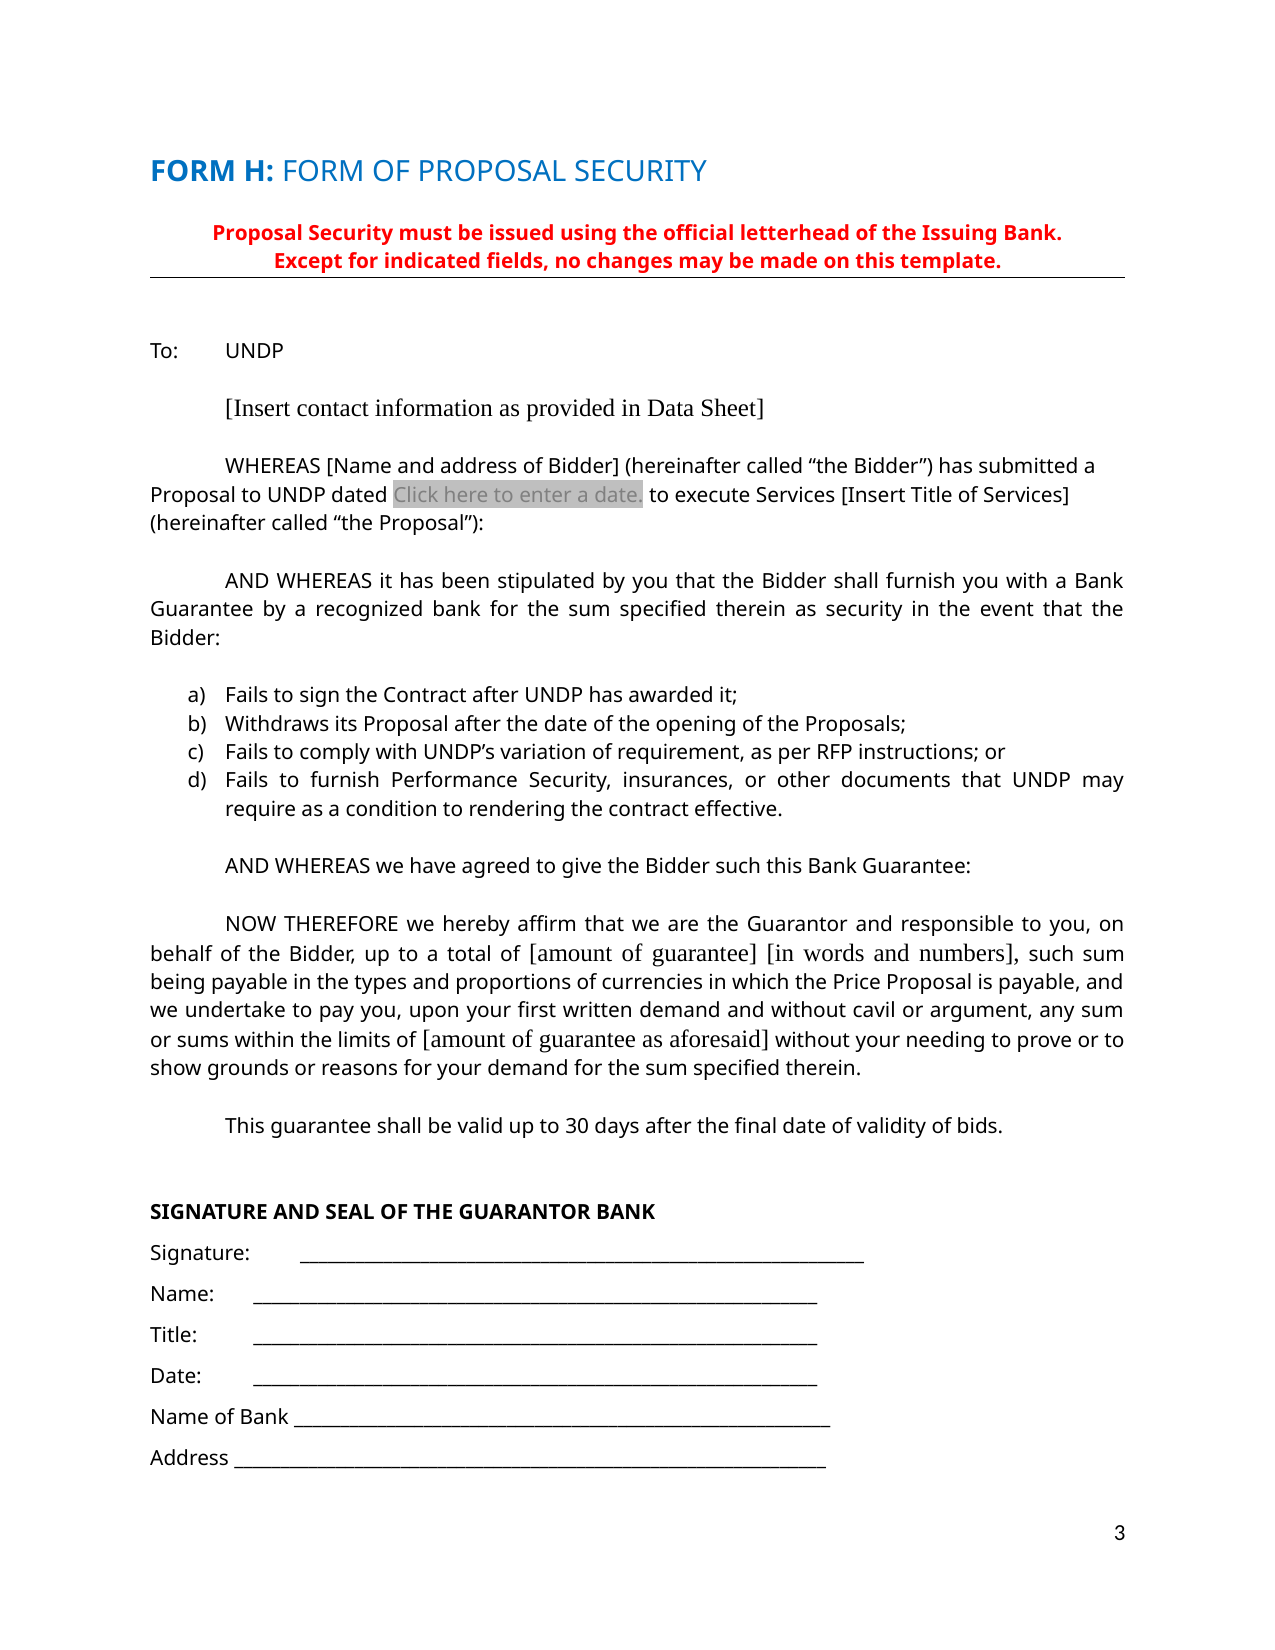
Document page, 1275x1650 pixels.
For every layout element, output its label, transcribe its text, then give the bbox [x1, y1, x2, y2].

subtitle Proposal Security must be issued using the official letterhead of the Issuing Bank. [150, 218, 1125, 247]
text This guarantee shall be valid up to 30 days after the final date of validity of bids. [150, 1111, 1125, 1139]
text SIGNATURE AND SEAL OF THE GUARANTOR BANK [150, 1197, 1125, 1226]
text Address ________________________________________________________________ [150, 1443, 1125, 1471]
text To: UNDP [150, 336, 1125, 364]
subtitle Except for indicated fields, no changes may be made on this template. [150, 247, 1125, 277]
text AND WHEREAS it has been stipulated by you that the Bidder shall furnish you with a Bank Guarantee by a recognized bank for the sum specified therein as security in the event that the Bidder: [150, 566, 1125, 651]
text Name of Bank __________________________________________________________ [150, 1402, 1125, 1430]
subtitle Form H: Form of Proposal Security [150, 150, 1125, 190]
list Fails to comply with UNDP’s variation of requirement, as per RFP instructions; or [187, 737, 1125, 766]
list Fails to sign the Contract after UNDP has awarded it; [187, 680, 1125, 709]
text Name: _____________________________________________________________ [150, 1279, 1125, 1307]
text AND WHEREAS we have agreed to give the Bidder such this Bank Guarantee: [150, 852, 1125, 880]
text Date: _____________________________________________________________ [150, 1361, 1125, 1389]
text NOW THEREFORE we hereby affirm that we are the Guarantor and responsible to you, on behalf of the Bidder, up to a total of such sum being payable in the types and proportions of currencies in which the Price Proposal is payable, and we undertake to pay you, upon your first written demand and without cavil or argument, any sum or sums within the limits of without your needing to prove or to show grounds or reasons for your demand for the sum specified therein. [150, 909, 1125, 1082]
text Signature: _____________________________________________________________ [150, 1238, 1125, 1266]
text WHEREAS [Name and address of Bidder] (hereinafter called “the Bidder”) has submitted a Proposal to UNDP dated to execute Services [Insert Title of Services] (hereinafter called “the Proposal”): [150, 451, 1125, 537]
list Fails to furnish Performance Security, insurances, or other documents that UNDP may require as a condition to rendering the contract effective. [187, 766, 1125, 822]
list Withdraws its Proposal after the date of the opening of the Proposals; [187, 709, 1125, 737]
text Title: _____________________________________________________________ [150, 1320, 1125, 1348]
